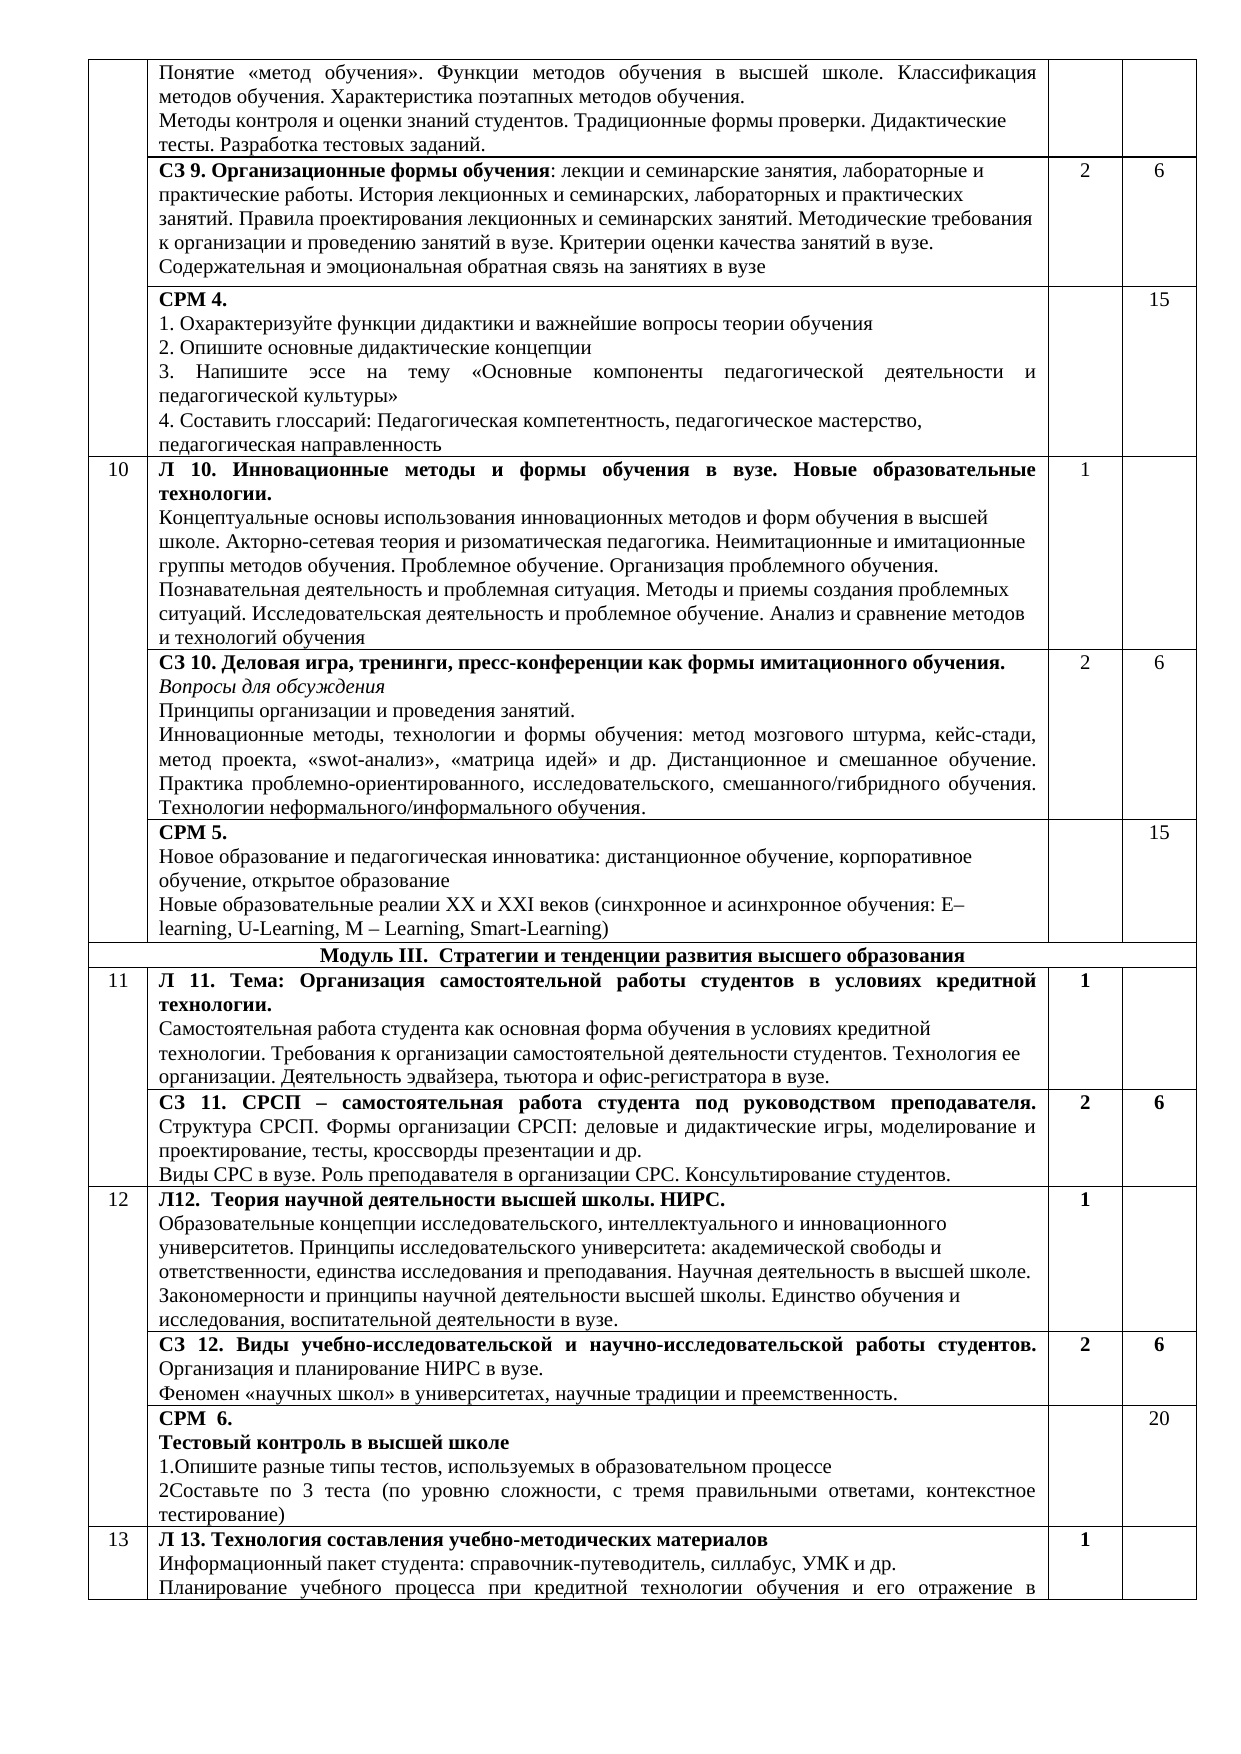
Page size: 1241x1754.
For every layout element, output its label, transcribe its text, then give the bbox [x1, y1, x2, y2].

table_cell СЗ 9. Организационные формы обучения: лекции и семинарские занятия, лабораторные и практические работы. История лекционных и семинарских, лабораторных и практических занятий. Правила проектирования лекционных и семинарских занятий. Методические требования к организации и проведению занятий в вузе. Критерии оценки качества занятий в вузе. Содержательная и эмоциональная обратная связь на занятиях в вузе [148, 158, 1048, 286]
table_cell СРМ 4. 1. Охарактеризуйте функции дидактики и важнейшие вопросы теории обучения 2. Опишите основные дидактические концепции 3. Напишите эссе на тему «Основные компоненты педагогической деятельности и педагогической культуры» 4. Составить глоссарий: Педагогическая компетентность, педагогическое мастерство, педагогическая направленность [148, 287, 1048, 456]
table_cell 1 [1049, 1187, 1122, 1331]
table_cell Л 10. Инновационные методы и формы обучения в вузе. Новые образовательные технологии. Концептуальные основы использования инновационных методов и форм обучения в высшей школе. Акторно-сетевая теория и ризоматическая педагогика. Неимитационные и имитационные группы методов обучения. Проблемное обучение. Организация проблемного обучения. Познавательная деятельность и проблемная ситуация. Методы и приемы создания проблемных ситуаций. Исследовательская деятельность и проблемное обучение. Анализ и сравнение методов и технологий обучения [148, 457, 1048, 649]
table_cell СРМ 6. Тестовый контроль в высшей школе 1.Опишите разные типы тестов, используемых в образовательном процессе 2Составьте по 3 теста (по уровню сложности, с тремя правильными ответами, контекстное тестирование) [148, 1406, 1048, 1526]
table_cell 1 [1049, 457, 1122, 649]
table_cell 1 [1049, 1527, 1122, 1599]
table_cell Л 11. Тема: Организация самостоятельной работы студентов в условиях кредитной технологии. Самостоятельная работа студента как основная форма обучения в условиях кредитной технологии. Требования к организации самостоятельной деятельности студентов. Технология ее организации. Деятельность эдвайзера, тьютора и офис-регистратора в вузе. [148, 968, 1048, 1088]
table_cell 9 [89, 60, 147, 456]
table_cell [148, 60, 1048, 156]
table_cell [1123, 60, 1196, 156]
table_cell СЗ 12. Виды учебно-исследовательской и научно-исследовательской работы студентов. Организация и планирование НИРС в вузе. Феномен «научных школ» в университетах, научные традиции и преемственность. [148, 1332, 1048, 1404]
table_cell 1 [1049, 60, 1122, 156]
table_cell [1123, 1187, 1196, 1331]
table_cell 15 [1123, 820, 1196, 942]
table_cell [1123, 457, 1196, 649]
table_cell 13 [89, 1527, 147, 1599]
table_cell Л12. Теория научной деятельности высшей школы. НИРС. Образовательные концепции исследовательского, интеллектуального и инновационного университетов. Принципы исследовательского университета: академической свободы и ответственности, единства исследования и преподавания. Научная деятельность в высшей школе. Закономерности и принципы научной деятельности высшей школы. Единство обучения и исследования, воспитательной деятельности в вузе. [148, 1187, 1048, 1331]
table_cell 10 [89, 457, 147, 942]
table_cell 6 [1123, 650, 1196, 819]
table_cell 2 [1049, 1090, 1122, 1186]
table_cell [1123, 1527, 1196, 1599]
table_cell 6 [1123, 158, 1196, 286]
table_cell 15 [1123, 287, 1196, 456]
table_cell 20 [1123, 1406, 1196, 1526]
table_cell 6 [1123, 1332, 1196, 1404]
table_cell 2 [1049, 1332, 1122, 1404]
table_cell 2 [1049, 158, 1122, 286]
table_cell 2 [1049, 650, 1122, 819]
table_cell 6 [1123, 1090, 1196, 1186]
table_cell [148, 1527, 1048, 1599]
table_cell Модуль III. Стратегии и тенденции развития высшего образования [89, 943, 1196, 967]
table_cell 1 [1049, 968, 1122, 1088]
table_cell [1049, 820, 1122, 942]
table_cell 11 [89, 968, 147, 1186]
table_cell СЗ 11. СРСП – самостоятельная работа студента под руководством преподавателя. Структура СРСП. Формы организации СРСП: деловые и дидактические игры, моделирование и проектирование, тесты, кроссворды презентации и др. Виды СРС в вузе. Роль преподавателя в организации СРС. Консультирование студентов. [148, 1090, 1048, 1186]
table_cell 12 [89, 1187, 147, 1526]
table_cell СЗ 10. Деловая игра, тренинги, пресс-конференции как формы имитационного обучения. Вопросы для обсуждения Принципы организации и проведения занятий. Инновационные методы, технологии и формы обучения: метод мозгового штурма, кейс-стади, метод проекта, «swot-анализ», «матрица идей» и др. Дистанционное и смешанное обучение. Практика проблемно-ориентированного, исследовательского, смешанного/гибридного обучения. Технологии неформального/информального обучения. [148, 650, 1048, 819]
table_cell [1049, 287, 1122, 456]
table_cell [1049, 1406, 1122, 1526]
table_cell СРМ 5. Новое образование и педагогическая инноватика: дистанционное обучение, корпоративное обучение, открытое образование Новые образовательные реалии XX и XXI веков (синхронное и асинхронное обучения: E–learning, U-Learning, M – Learning, Smart-Learning) [148, 820, 1048, 942]
table_cell [1123, 968, 1196, 1088]
